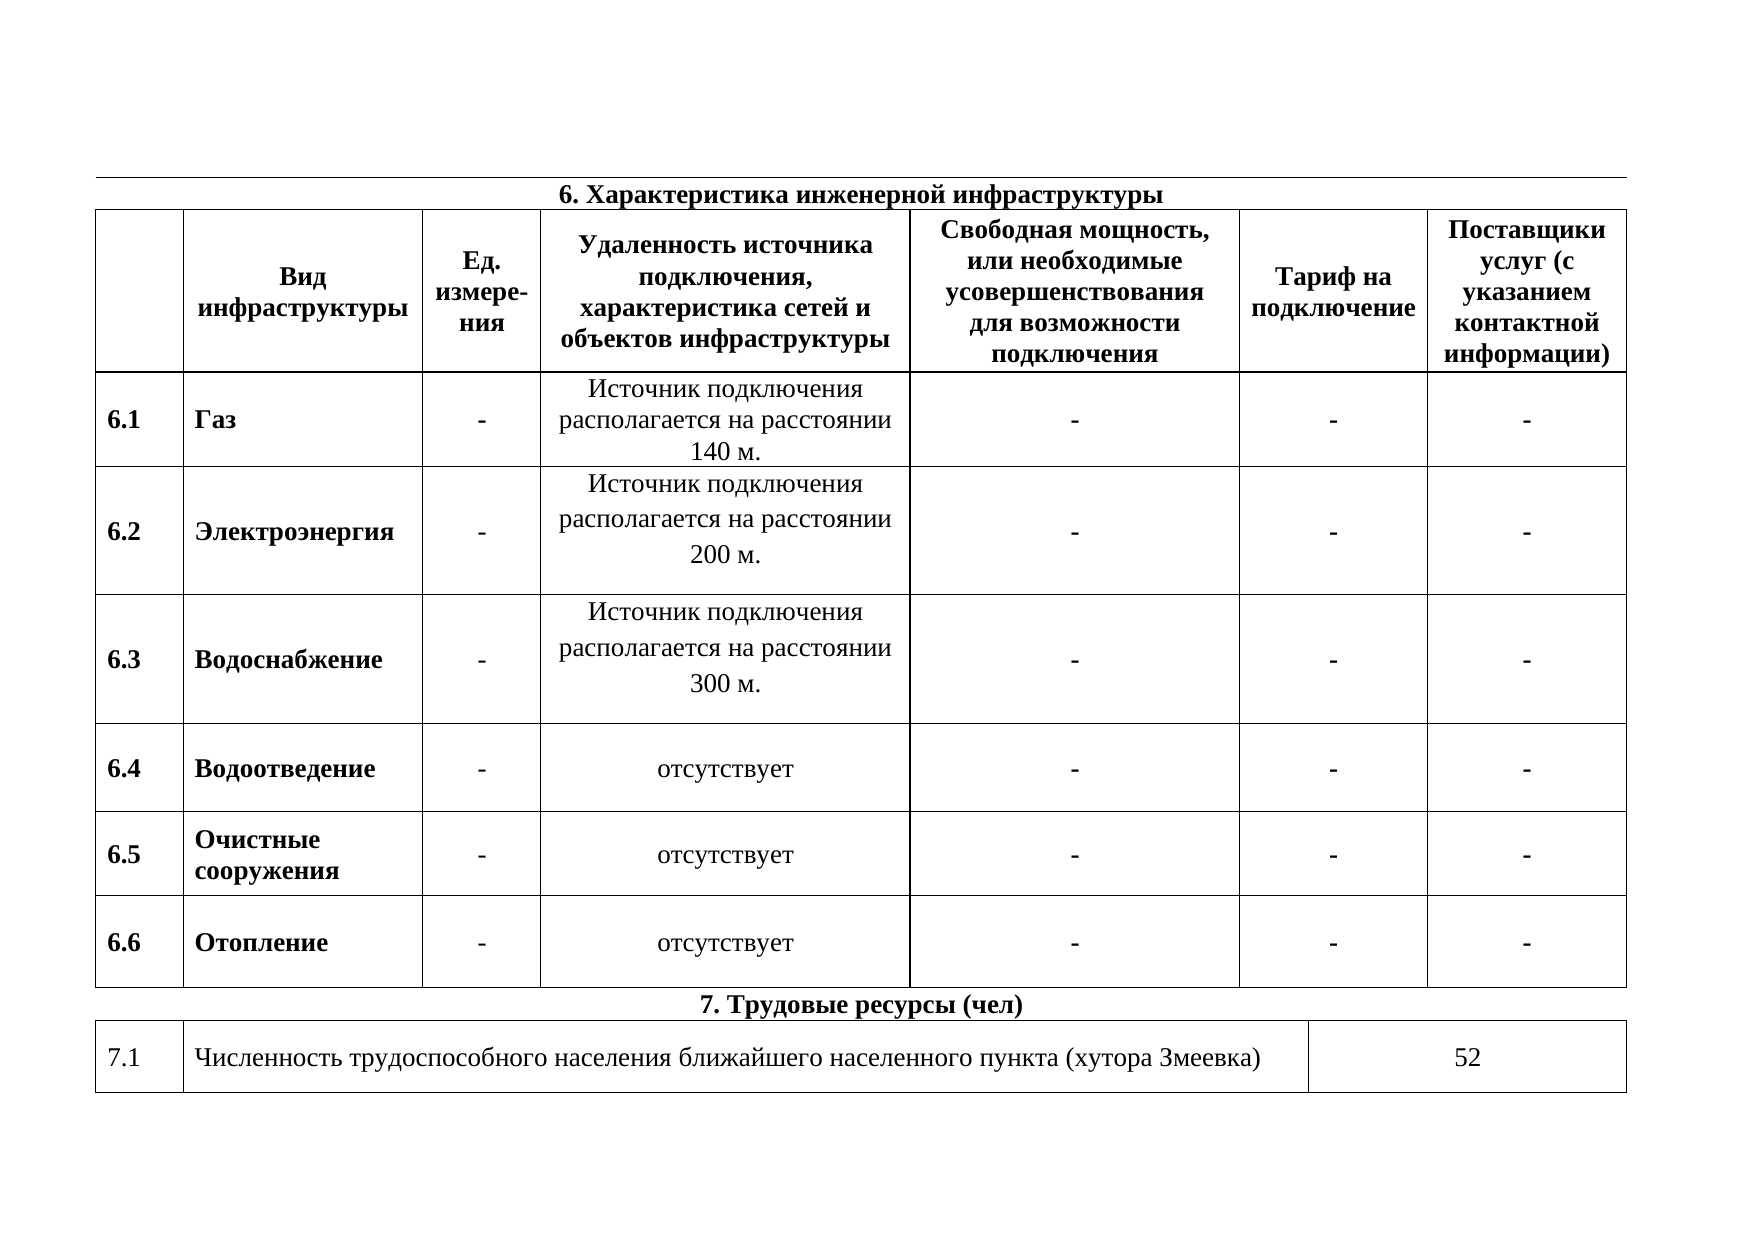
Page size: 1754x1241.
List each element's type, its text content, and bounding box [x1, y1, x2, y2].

table_cell - [911, 724, 1239, 811]
table_cell - [1428, 724, 1626, 811]
table_cell Численность трудоспособного населения ближайшего населенного пункта (хутора Змеевка) [184, 1021, 1308, 1092]
table_cell отсутствует [541, 812, 909, 895]
table_cell Источник подключения располагается на расстоянии 200 м. [541, 467, 909, 594]
table_cell - [1428, 373, 1626, 466]
table_cell - [1428, 595, 1626, 722]
table_cell Водоснабжение [184, 595, 422, 722]
table_cell 6. Характеристика инженерной инфраструктуры [96, 178, 1627, 209]
table_cell 6.5 [96, 812, 183, 895]
table_cell - [423, 373, 540, 466]
table_cell Источник подключения располагается на расстоянии 140 м. [541, 373, 909, 466]
table_cell - [1240, 724, 1427, 811]
table_cell - [911, 595, 1239, 722]
table_cell Газ [184, 373, 422, 466]
table_cell Очистные сооружения [184, 812, 422, 895]
table_cell отсутствует [541, 724, 909, 811]
table_cell - [1240, 812, 1427, 895]
table_cell Отопление [184, 896, 422, 987]
table_cell - [911, 896, 1239, 987]
table_cell 52 [1309, 1021, 1626, 1092]
table_cell Свободная мощность, или необходимые усовершенствования для возможности подключения [911, 210, 1239, 371]
table_cell - [1240, 896, 1427, 987]
table_cell Водоотведение [184, 724, 422, 811]
table_cell - [1240, 467, 1427, 594]
table_cell - [423, 896, 540, 987]
table_cell Источник подключения располагается на расстоянии 300 м. [541, 595, 909, 722]
table_cell Удаленность источника подключения, характеристика сетей и объектов инфраструктуры [541, 210, 909, 371]
table_cell Тариф на подключение [1240, 210, 1427, 371]
table_cell 6.4 [96, 724, 183, 811]
table_cell - [423, 724, 540, 811]
table_cell - [1240, 373, 1427, 466]
table_cell Электроэнергия [184, 467, 422, 594]
table_cell 6.2 [96, 467, 183, 594]
table_cell - [423, 467, 540, 594]
table_cell 7.1 [96, 1021, 183, 1092]
table_cell Поставщики услуг (с указанием контактной информации) [1428, 210, 1626, 371]
table_cell отсутствует [541, 896, 909, 987]
table_cell - [423, 812, 540, 895]
table_cell - [1428, 467, 1626, 594]
table_cell Ед. измере-ния [423, 210, 540, 371]
table_cell - [911, 467, 1239, 594]
table_cell Вид инфраструктуры [184, 210, 422, 371]
table_cell 7. Трудовые ресурсы (чел) [96, 988, 1627, 1020]
table_cell - [911, 812, 1239, 895]
table_cell 6.6 [96, 896, 183, 987]
table_cell - [1428, 812, 1626, 895]
table_cell - [1428, 896, 1626, 987]
table_cell [96, 210, 183, 371]
table_cell - [423, 595, 540, 722]
table_cell 6.3 [96, 595, 183, 722]
table_cell 6.1 [96, 373, 183, 466]
table_cell - [911, 373, 1239, 466]
table_cell - [1240, 595, 1427, 722]
